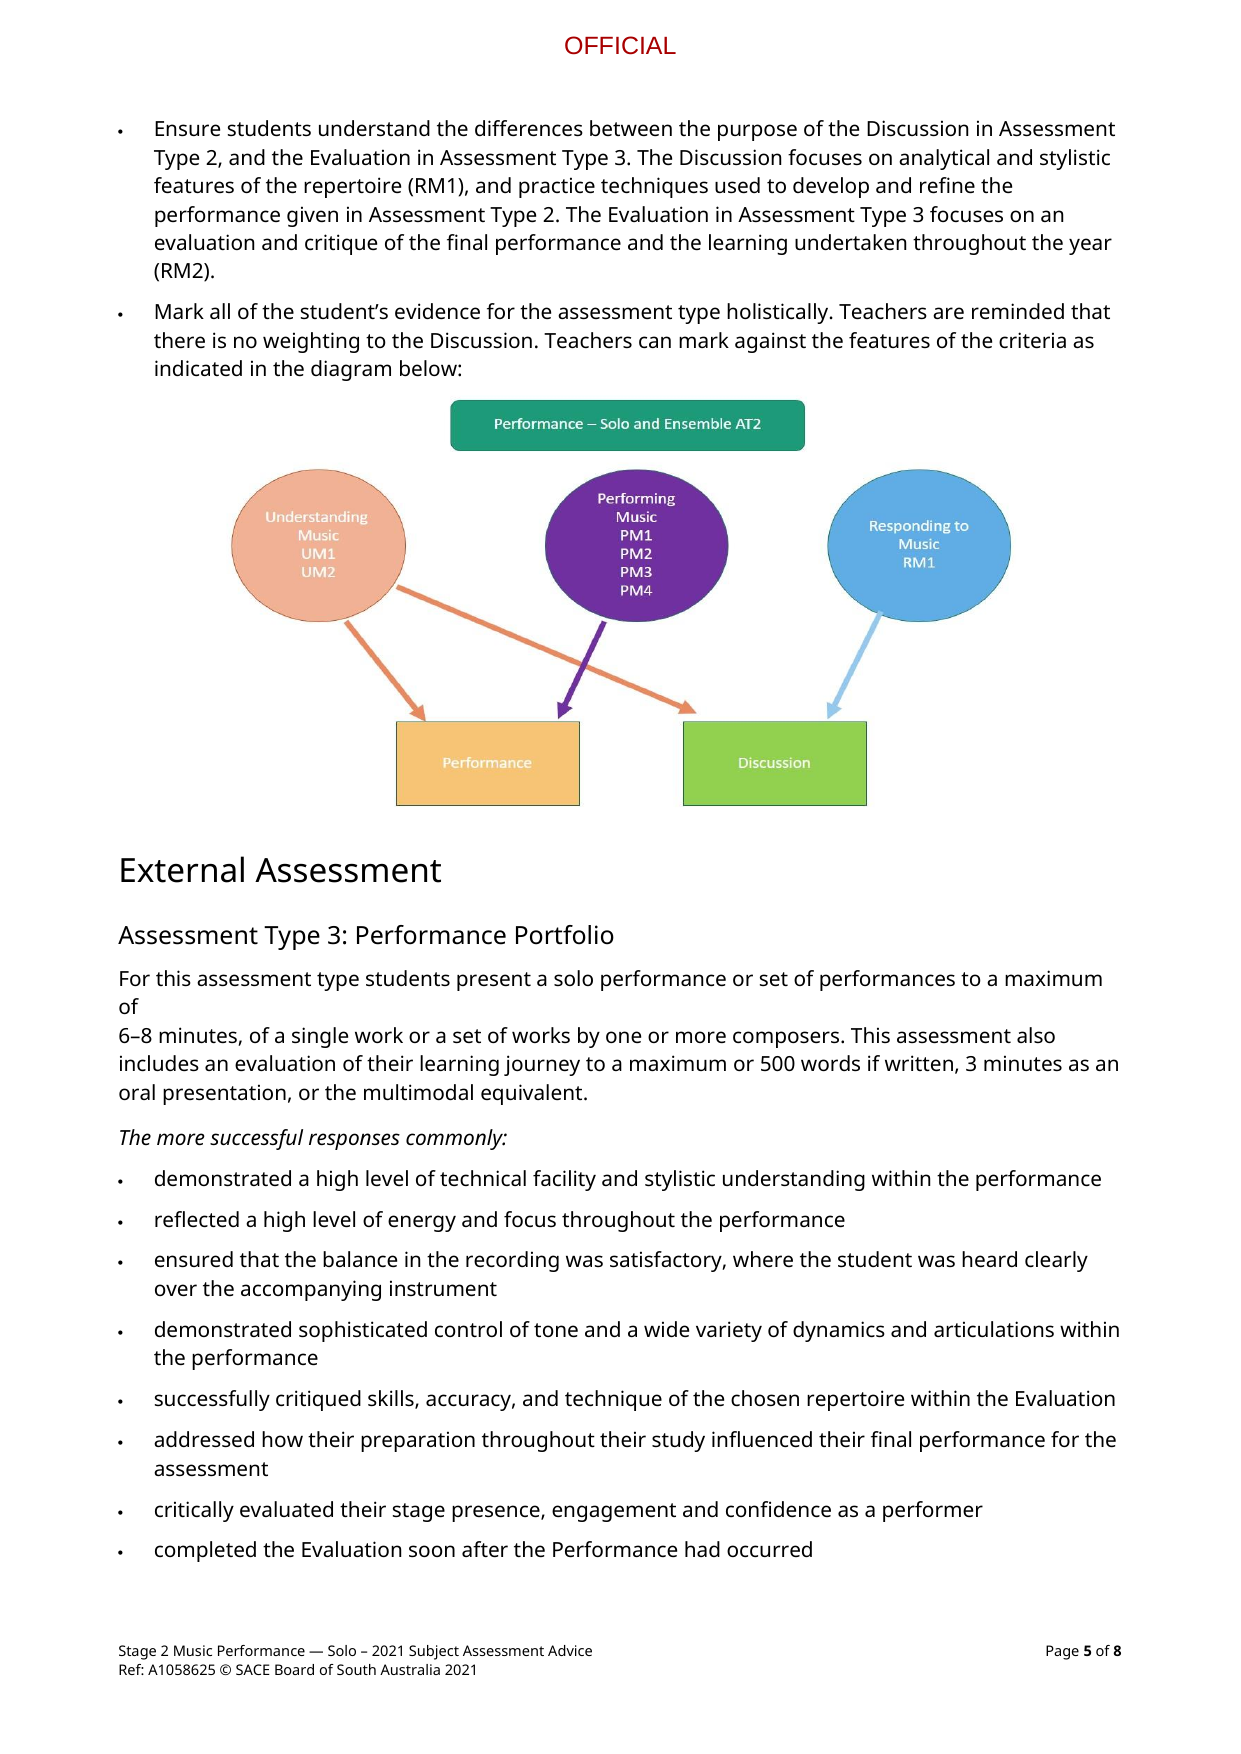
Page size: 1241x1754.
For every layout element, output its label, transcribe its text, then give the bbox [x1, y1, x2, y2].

text successfully critiqued skills, accuracy, and technique of the chosen repertoire within the Evaluation [118, 1384, 1122, 1413]
text critically evaluated their stage presence, engagement and confidence as a performer [118, 1495, 1122, 1523]
text Mark all of the student’s evidence for the assessment type holistically. Teachers are reminded that there is no weighting to the Discussion. Teachers can mark against the features of the criteria as indicated in the diagram below: [118, 297, 1122, 383]
text addressed how their preparation throughout their study influenced their final performance for the assessment [118, 1425, 1122, 1482]
picture [223, 395, 1017, 810]
text For this assessment type students present a solo performance or set of performances to a maximum of 6–8 minutes, of a single work or a set of works by one or more composers. This assessment also includes an evaluation of their learning journey to a maximum or 500 words if written, 3 minutes as an oral presentation, or the multimodal equivalent. [118, 964, 1122, 1106]
subtitle External Assessment [118, 847, 1122, 892]
text Ensure students understand the differences between the purpose of the Discussion in Assessment Type 2, and the Evaluation in Assessment Type 3. The Discussion focuses on analytical and stylistic features of the repertoire (RM1), and practice techniques used to develop and refine the performance given in Assessment Type 2. The Evaluation in Assessment Type 3 focuses on an evaluation and critique of the final performance and the learning undertaken throughout the year (RM2). [118, 114, 1122, 285]
text completed the Evaluation soon after the Performance had occurred [118, 1536, 1122, 1564]
text The more successful responses commonly: [118, 1123, 1122, 1151]
text reflected a high level of energy and focus throughout the performance [118, 1205, 1122, 1233]
text demonstrated a high level of technical facility and stylistic understanding within the performance [118, 1164, 1122, 1192]
text demonstrated sophisticated control of tone and a wide variety of dynamics and articulations within the performance [118, 1315, 1122, 1372]
subtitle Assessment Type 3: Performance Portfolio [118, 917, 1122, 951]
text ensured that the balance in the recording was satisfactory, where the student was heard clearly over the accompanying instrument [118, 1246, 1122, 1302]
